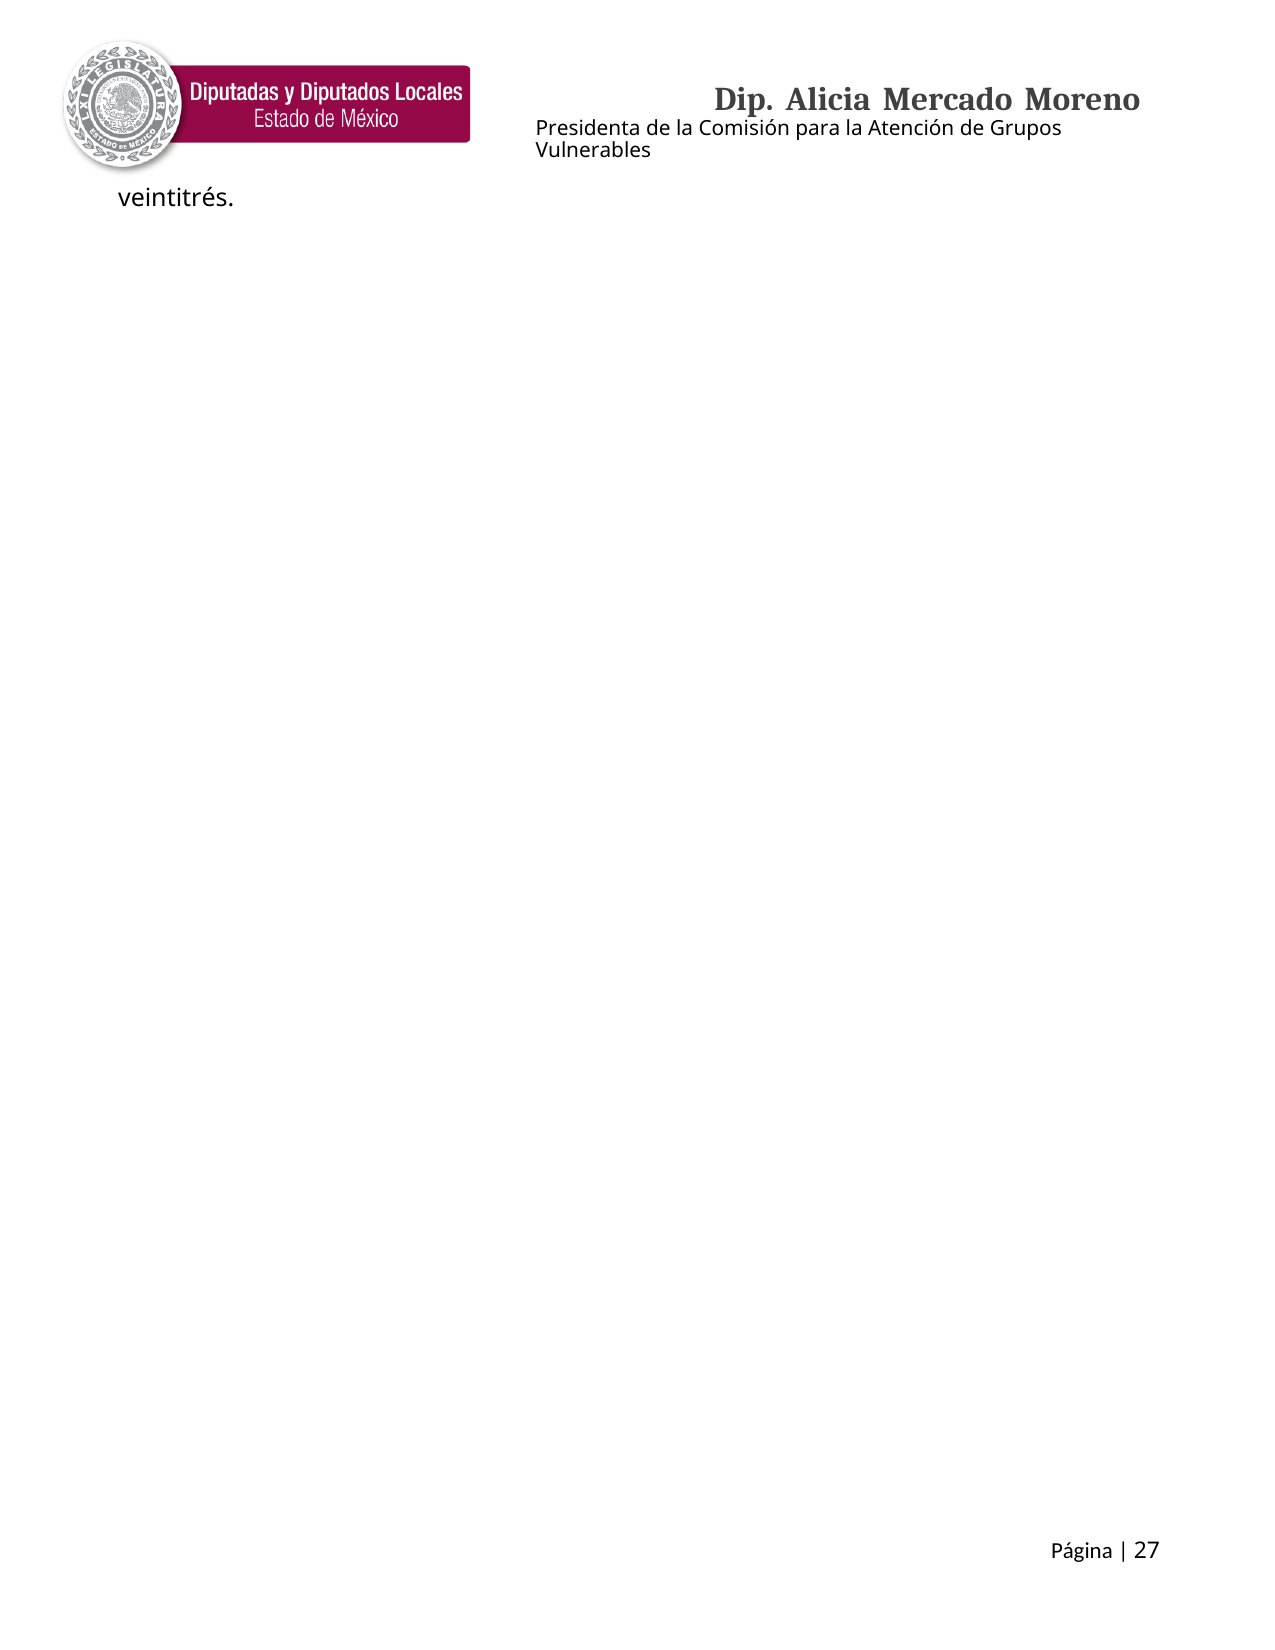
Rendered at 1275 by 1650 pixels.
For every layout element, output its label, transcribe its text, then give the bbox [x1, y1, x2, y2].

picture [57, 34, 471, 180]
